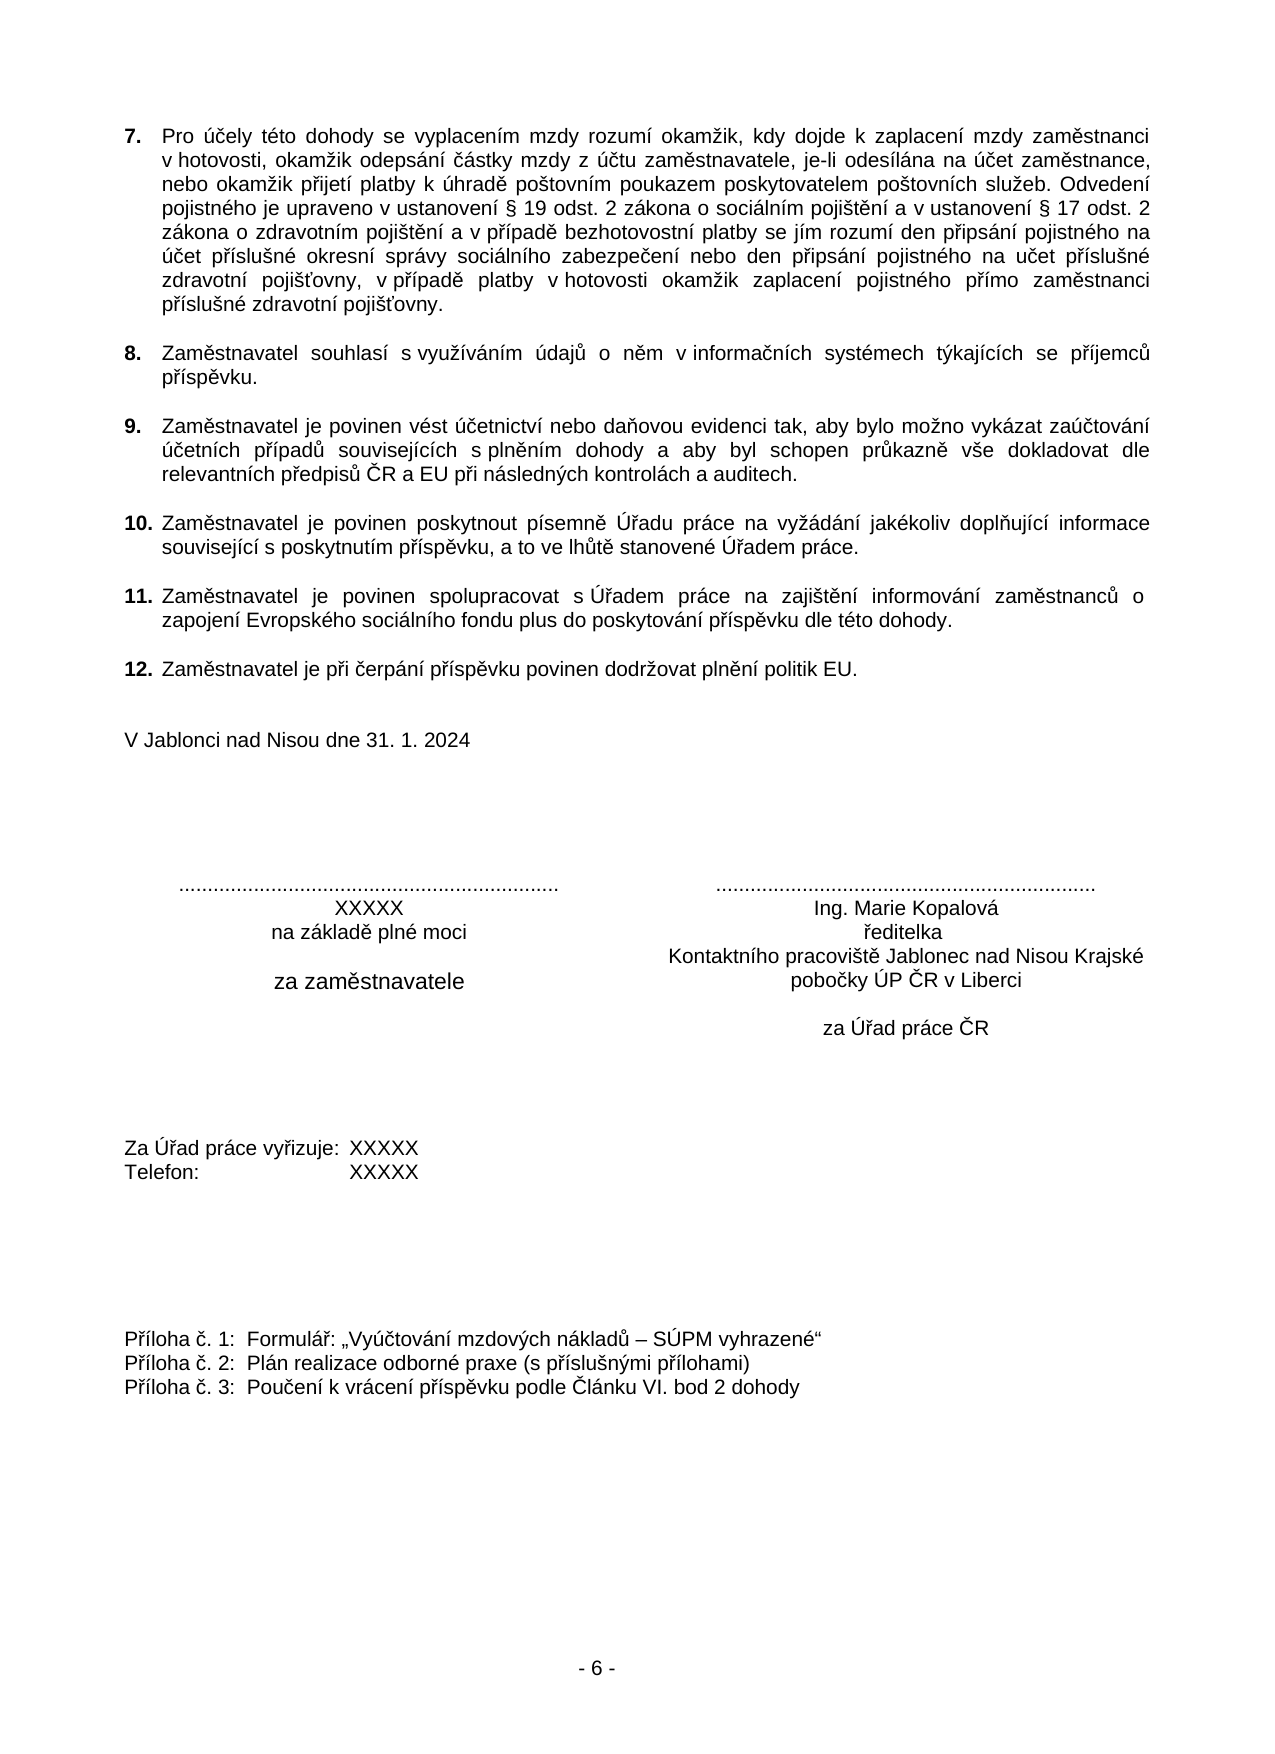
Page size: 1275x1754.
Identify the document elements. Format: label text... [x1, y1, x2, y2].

text Příloha č. 2: Plán realizace odborné praxe (s příslušnými přílohami) [124, 1351, 1151, 1375]
text Kontaktního pracoviště Jablonec nad Nisou Krajské pobočky ÚP ČR v Liberci [661, 944, 1151, 992]
list Zaměstnavatel je povinen spolupracovat s Úřadem práce na zajištění informování zaměstnanců o zapojení Evropského sociálního fondu plus do poskytování příspěvku dle této dohody. [124, 583, 1151, 631]
list Zaměstnavatel je povinen vést účetnictví nebo daňovou evidenci tak, aby bylo možno vykázat zaúčtování účetních případů souvisejících s plněním dohody a aby byl schopen průkazně vše dokladovat dle relevantních předpisů ČR a EU při následných kontrolách a auditech. [124, 414, 1151, 486]
list Zaměstnavatel je při čerpání příspěvku povinen dodržovat plnění politik EU. [124, 656, 1151, 680]
text na základě plné moci [124, 920, 614, 944]
text Za Úřad práce vyřizuje: XXXXX [124, 1136, 1151, 1159]
list Zaměstnavatel je povinen poskytnout písemně Úřadu práce na vyžádání jakékoliv doplňující informace související s poskytnutím příspěvku, a to ve lhůtě stanovené Úřadem práce. [124, 511, 1151, 558]
list Zaměstnavatel souhlasí s využíváním údajů o něm v informačních systémech týkajících se příjemců příspěvku. [124, 341, 1151, 389]
text za Úřad práce ČR [661, 1016, 1151, 1040]
text V Jablonci nad Nisou dne 31. 1. 2024 [124, 728, 1151, 752]
list Pro účely této dohody se vyplacením mzdy rozumí okamžik, kdy dojde k zaplacení mzdy zaměstnanci v hotovosti, okamžik odepsání částky mzdy z účtu zaměstnavatele, je-li odesílána na účet zaměstnance, nebo okamžik přijetí platby k úhradě poštovním poukazem poskytovatelem poštovních služeb. Odvedení pojistného je upraveno v ustanovení § 19 odst. 2 zákona o sociálním pojištění a v ustanovení § 17 odst. 2 zákona o zdravotním pojištění a v případě bezhotovostní platby se jím rozumí den připsání pojistného na účet příslušné okresní správy sociálního zabezpečení nebo den připsání pojistného na učet příslušné zdravotní pojišťovny, v případě platby v hotovosti okamžik zaplacení pojistného přímo zaměstnanci příslušné zdravotní pojišťovny. [124, 124, 1151, 316]
text ředitelka [661, 920, 1151, 944]
text Příloha č. 3: Poučení k vrácení příspěvku podle Článku VI. bod 2 dohody [124, 1375, 1151, 1399]
text Telefon: XXXXX [124, 1159, 1151, 1183]
text XXXXX [124, 896, 614, 920]
text .................................................................. [124, 872, 614, 896]
text Příloha č. 1: Formulář: „Vyúčtování mzdových nákladů – SÚPM vyhrazené“ [124, 1327, 1151, 1351]
text Ing. Marie Kopalová [661, 896, 1151, 920]
text .................................................................. [661, 872, 1151, 896]
text za zaměstnavatele [124, 968, 614, 994]
